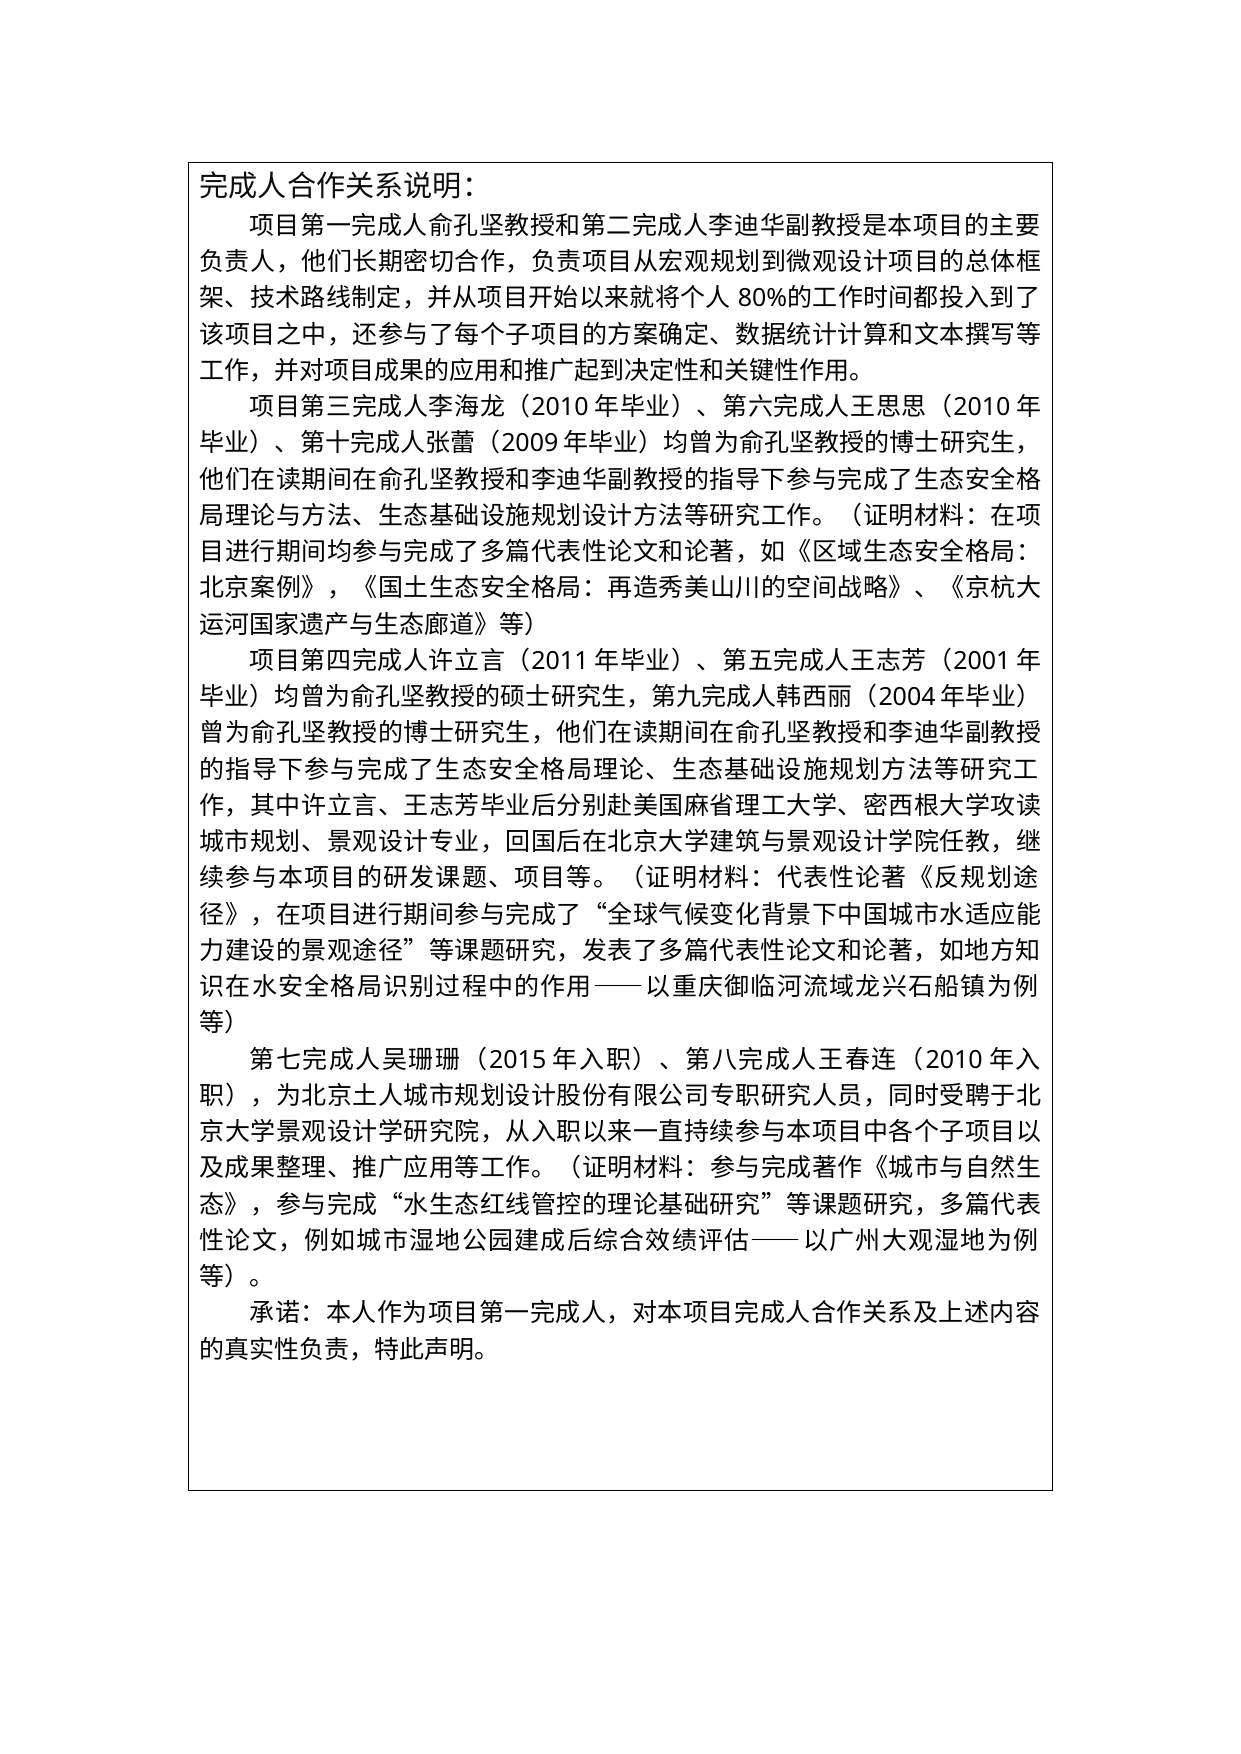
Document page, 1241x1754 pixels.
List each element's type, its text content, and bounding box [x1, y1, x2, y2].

table_cell 完成人合作关系说明： 项目第一完成人俞孔坚教授和第二完成人李迪华副教授是本项目的主要负责人，他们长期密切合作，负责项目从宏观规划到微观设计项目的总体框架、技术路线制定，并从项目开始以来就将个人80%的工作时间都投入到了该项目之中，还参与了每个子项目的方案确定、数据统计计算和文本撰写等工作，并对项目成果的应用和推广起到决定性和关键性作用。 项目第三完成人李海龙（2010年毕业）、第六完成人王思思（2010年毕业）、第十完成人张蕾（2009年毕业）均曾为俞孔坚教授的博士研究生，他们在读期间在俞孔坚教授和李迪华副教授的指导下参与完成了生态安全格局理论与方法、生态基础设施规划设计方法等研究工作。（证明材料：在项目进行期间均参与完成了多篇代表性论文和论著，如《区域生态安全格局：北京案例》，《国土生态安全格局：再造秀美山川的空间战略》、《京杭大运河国家遗产与生态廊道》等） 项目第四完成人许立言（2011年毕业）、第五完成人王志芳（2001年毕业）均曾为俞孔坚教授的硕士研究生，第九完成人韩西丽（2004年毕业）曾为俞孔坚教授的博士研究生，他们在读期间在俞孔坚教授和李迪华副教授的指导下参与完成了生态安全格局理论、生态基础设施规划方法等研究工作，其中许立言、王志芳毕业后分别赴美国麻省理工大学、密西根大学攻读城市规划、景观设计专业，回国后在北京大学建筑与景观设计学院任教，继续参与本项目的研发课题、项目等。（证明材料：代表性论著《反规划途径》，在项目进行期间参与完成了“全球气候变化背景下中国城市水适应能力建设的景观途径”等课题研究，发表了多篇代表性论文和论著，如地方知识在水安全格局识别过程中的作用——以重庆御临河流域龙兴石船镇为例等） 第七完成人吴珊珊（2015年入职）、第八完成人王春连（2010年入职），为北京土人城市规划设计股份有限公司专职研究人员，同时受聘于北京大学景观设计学研究院，从入职以来一直持续参与本项目中各个子项目以及成果整理、推广应用等工作。（证明材料：参与完成著作《城市与自然生态》，参与完成“水生态红线管控的理论基础研究”等课题研究，多篇代表性论文，例如城市湿地公园建成后综合效绩评估——以广州大观湿地为例等）。 承诺：本人作为项目第一完成人，对本项目完成人合作关系及上述内容的真实性负责，特此声明。 [189, 163, 1052, 1490]
